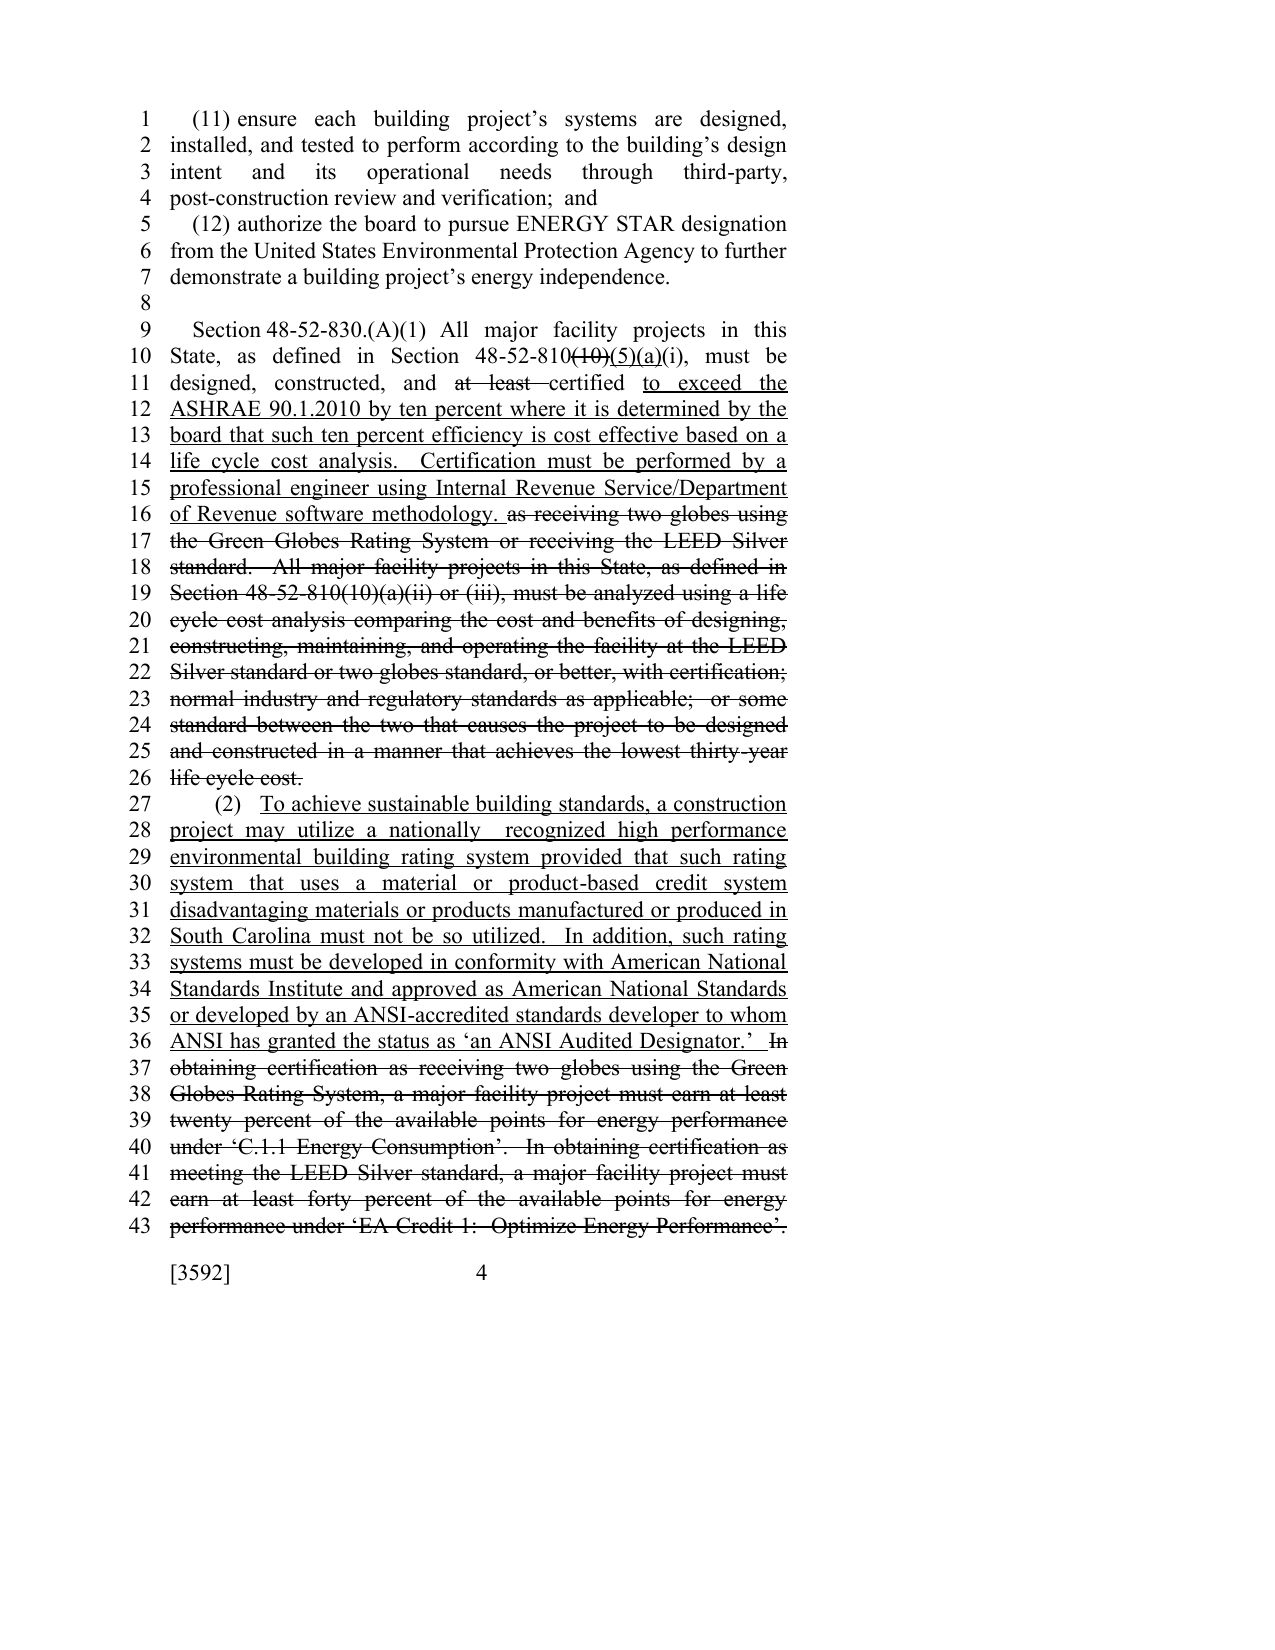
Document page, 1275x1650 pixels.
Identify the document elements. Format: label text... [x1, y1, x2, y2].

text (11) ensure each building project’s systems are designed, installed, and tested to perform according to the building’s design intent and its operational needs through third-party, post-construction review and verification; and [169, 105, 787, 210]
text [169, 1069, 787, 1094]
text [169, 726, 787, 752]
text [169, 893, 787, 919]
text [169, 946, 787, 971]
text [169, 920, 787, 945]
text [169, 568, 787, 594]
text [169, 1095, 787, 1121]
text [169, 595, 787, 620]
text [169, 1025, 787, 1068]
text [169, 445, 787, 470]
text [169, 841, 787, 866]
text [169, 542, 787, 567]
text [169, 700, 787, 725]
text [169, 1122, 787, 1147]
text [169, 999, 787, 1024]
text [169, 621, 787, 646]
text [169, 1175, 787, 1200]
text (12) authorize the board to pursue ENERGY STAR designation from the United States Environmental Protection Agency to further demonstrate a building project’s energy independence. [169, 210, 787, 289]
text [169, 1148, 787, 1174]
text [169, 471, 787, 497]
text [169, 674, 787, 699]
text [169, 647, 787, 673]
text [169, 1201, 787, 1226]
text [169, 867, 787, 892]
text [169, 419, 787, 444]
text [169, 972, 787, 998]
